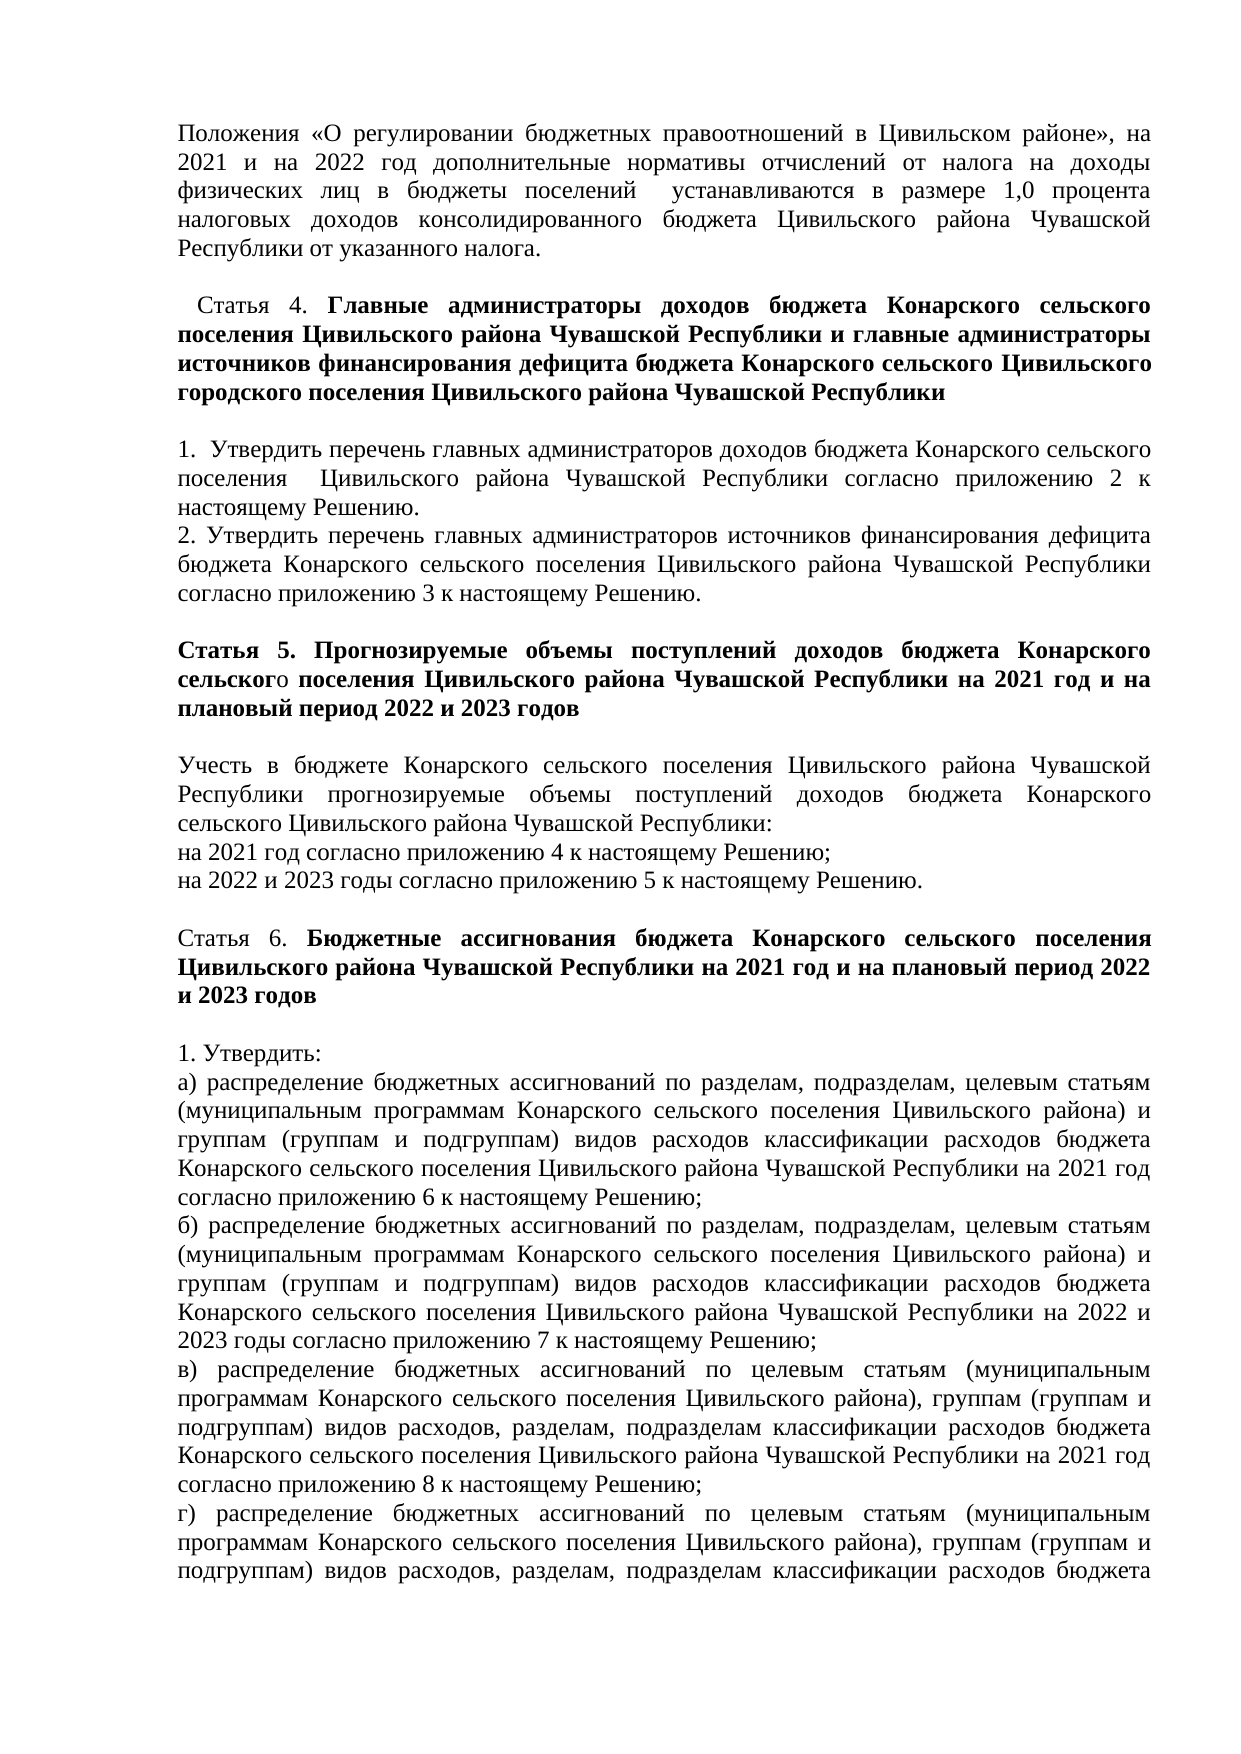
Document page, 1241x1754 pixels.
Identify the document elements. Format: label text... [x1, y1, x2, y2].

text в) распределение бюджетных ассигнований по целевым статьям (муниципальным программам Конарского сельского поселения Цивильского района), группам (группам и подгруппам) видов расходов, разделам, подразделам классификации расходов бюджета Конарского сельского поселения Цивильского района Чувашской Республики на 2021 год согласно приложению 8 к настоящему Решению; [177, 1354, 1152, 1498]
text 1. Утвердить: [177, 1038, 1152, 1067]
text Статья 4. Главные администраторы доходов бюджета Конарского сельского поселения Цивильского района Чувашской Республики и главные администраторы источников финансирования дефицита бюджета Конарского сельского Цивильского городского поселения Цивильского района Чувашской Республики [177, 291, 1152, 406]
text Статья 5. Прогнозируемые объемы поступлений доходов бюджета Конарского сельского поселения Цивильского района Чувашской Республики на 2021 год и на плановый период 2022 и 2023 годов [177, 636, 1152, 722]
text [177, 1498, 1152, 1584]
text на 2022 и 2023 годы согласно приложению 5 к настоящему Решению. [177, 866, 1152, 894]
text 2. Утвердить перечень главных администраторов источников финансирования дефицита бюджета Конарского сельского поселения Цивильского района Чувашской Республики согласно приложению 3 к настоящему Решению. [177, 521, 1152, 607]
text а) распределение бюджетных ассигнований по разделам, подразделам, целевым статьям (муниципальным программам Конарского сельского поселения Цивильского района) и группам (группам и подгруппам) видов расходов классификации расходов бюджета Конарского сельского поселения Цивильского района Чувашской Республики на 2021 год согласно приложению 6 к настоящему Решению; [177, 1067, 1152, 1211]
text Статья 6. Бюджетные ассигнования бюджета Конарского сельского поселения Цивильского района Чувашской Республики на 2021 год и на плановый период 2022 и 2023 годов [177, 923, 1152, 1009]
text 1. Утвердить перечень главных администраторов доходов бюджета Конарского сельского поселения Цивильского района Чувашской Республики согласно приложению 2 к настоящему Решению. [177, 434, 1152, 521]
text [177, 118, 1152, 262]
text на 2021 год согласно приложению 4 к настоящему Решению; [177, 837, 1152, 866]
text Учесть в бюджете Конарского сельского поселения Цивильского района Чувашской Республики прогнозируемые объемы поступлений доходов бюджета Конарского сельского Цивильского района Чувашской Республики: [177, 751, 1152, 837]
text б) распределение бюджетных ассигнований по разделам, подразделам, целевым статьям (муниципальным программам Конарского сельского поселения Цивильского района) и группам (группам и подгруппам) видов расходов классификации расходов бюджета Конарского сельского поселения Цивильского района Чувашской Республики на 2022 и 2023 годы согласно приложению 7 к настоящему Решению; [177, 1211, 1152, 1354]
